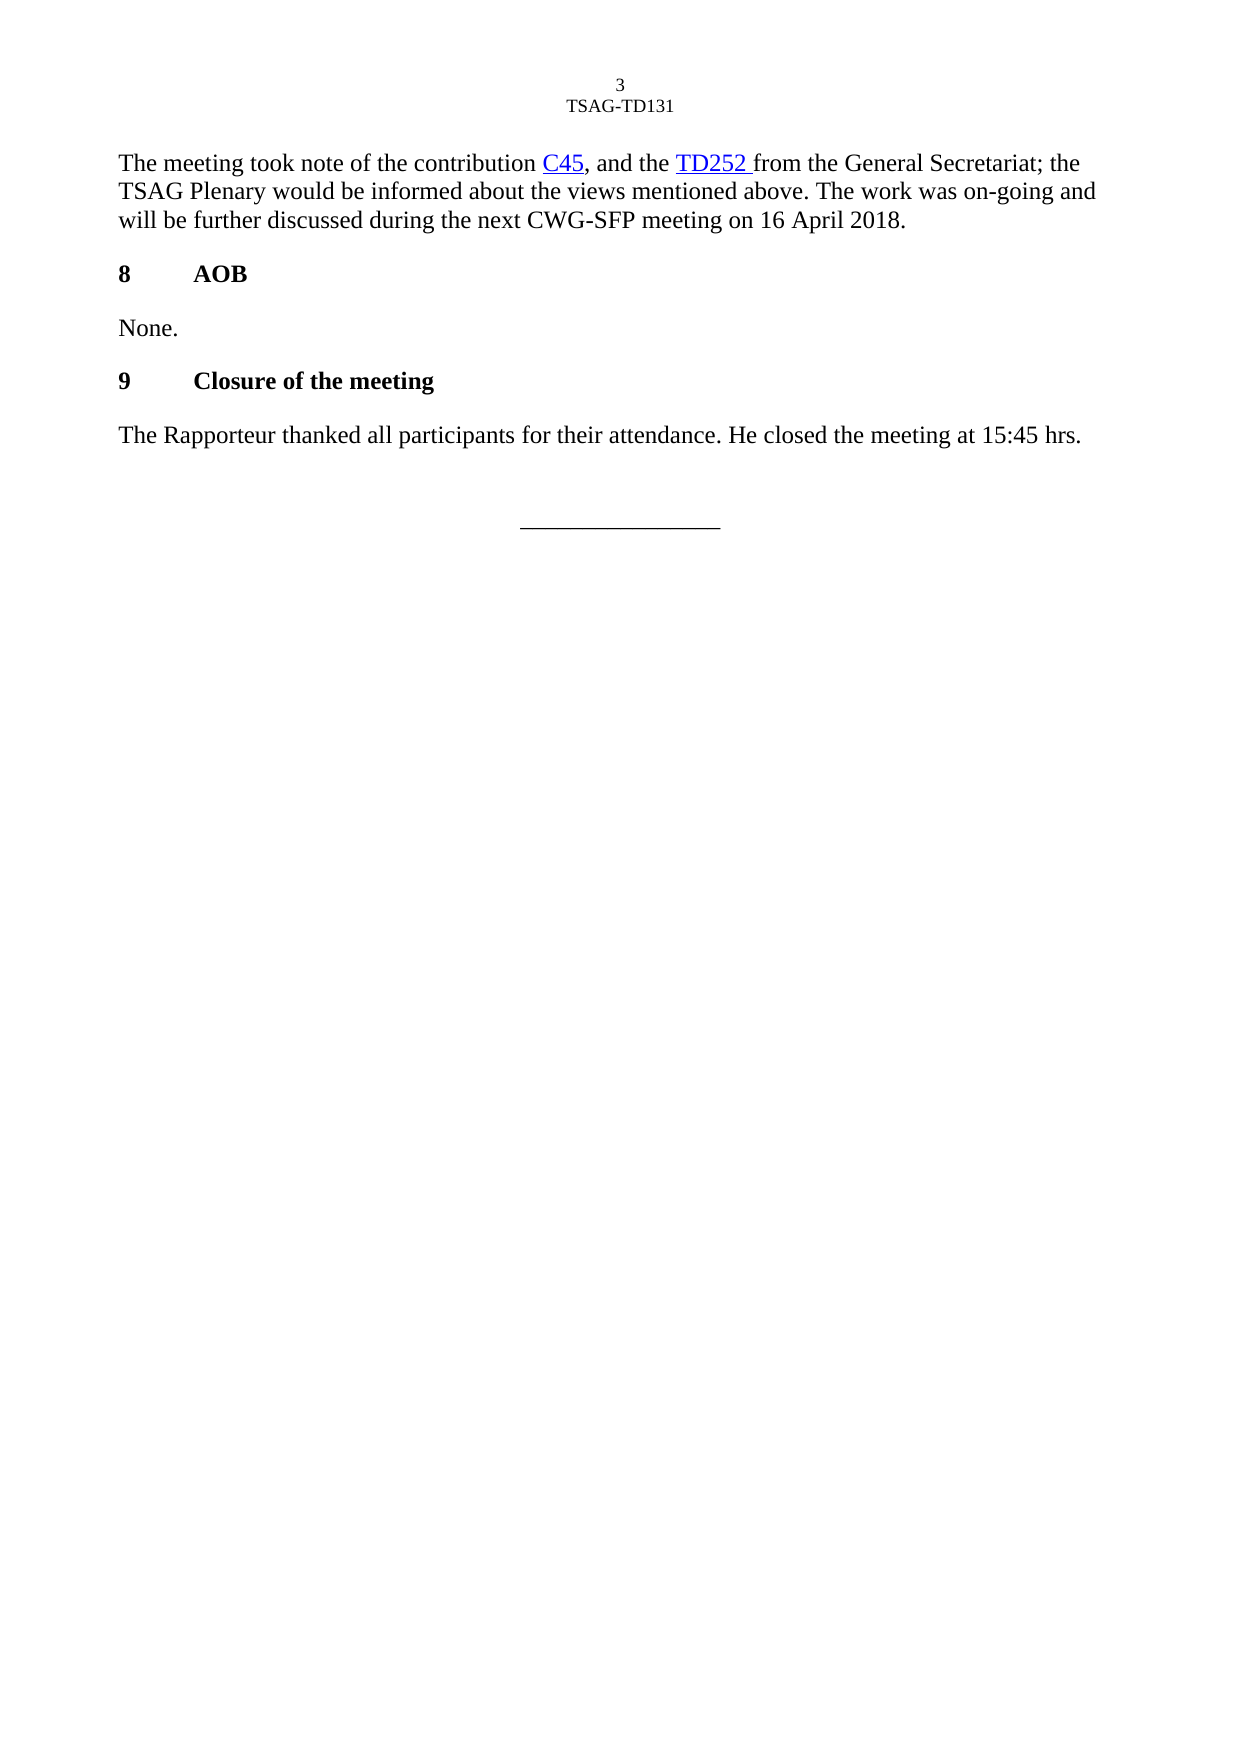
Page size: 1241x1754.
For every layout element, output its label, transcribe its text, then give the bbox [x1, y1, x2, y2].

text None. [118, 313, 1122, 341]
text The Rapporteur thanked all participants for their attendance. He closed the meeting at 15:45 hrs. [118, 420, 1122, 449]
text ________________ [118, 503, 1122, 531]
text The meeting took note of the contribution C45, and the TD252 from the General Secretariat; the TSAG Plenary would be informed about the views mentioned above. The work was on-going and will be further discussed during the next CWG-SFP meeting on 16 April 2018. [118, 148, 1122, 234]
text 8 AOB [118, 259, 1122, 288]
text 9 Closure of the meeting [118, 366, 1122, 395]
